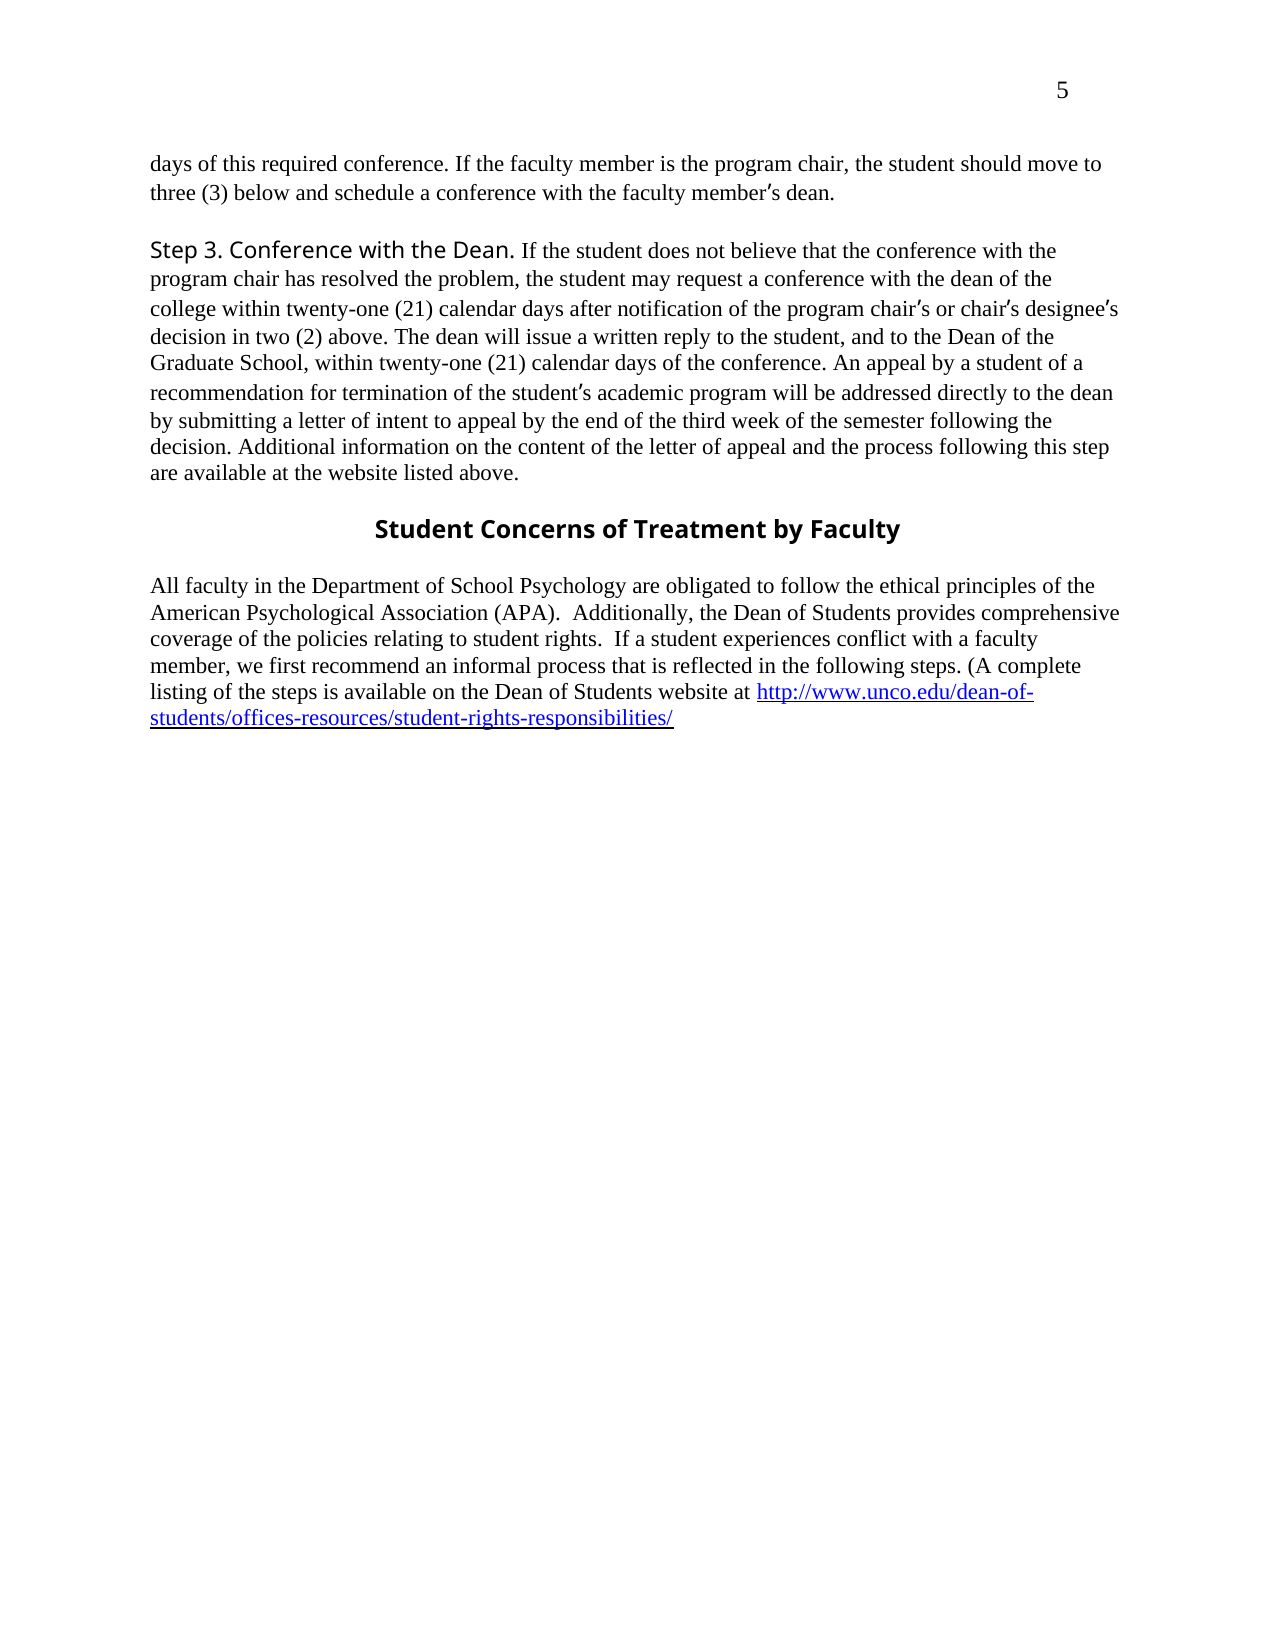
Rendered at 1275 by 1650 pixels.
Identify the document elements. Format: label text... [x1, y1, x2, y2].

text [150, 150, 1125, 208]
text All faculty in the Department of School Psychology are obligated to follow the ethical principles of the American Psychological Association (APA). Additionally, the Dean of Students provides comprehensive coverage of the policies relating to student rights. If a student experiences conflict with a faculty member, we first recommend an informal process that is reflected in the following steps. (A complete listing of the steps is available on the Dean of Students website at http://www.unco.edu/dean-of-students/offices-resources/student-rights-responsibilities/ [150, 573, 1125, 731]
text Step 3. Conference with the Dean. If the student does not believe that the conference with the program chair has resolved the problem, the student may request a conference with the dean of the college within twenty-one (21) calendar days after notification of the program chair’s or chair’s designee’s decision in two (2) above. The dean will issue a written reply to the student, and to the Dean of the Graduate School, within twenty-one (21) calendar days of the conference. An appeal by a student of a recommendation for termination of the student’s academic program will be addressed directly to the dean by submitting a letter of intent to appeal by the end of the third week of the semester following the decision. Additional information on the content of the letter of appeal and the process following this step are available at the website listed above. [150, 234, 1125, 486]
subtitle Student Concerns of Treatment by Faculty [150, 512, 1125, 546]
